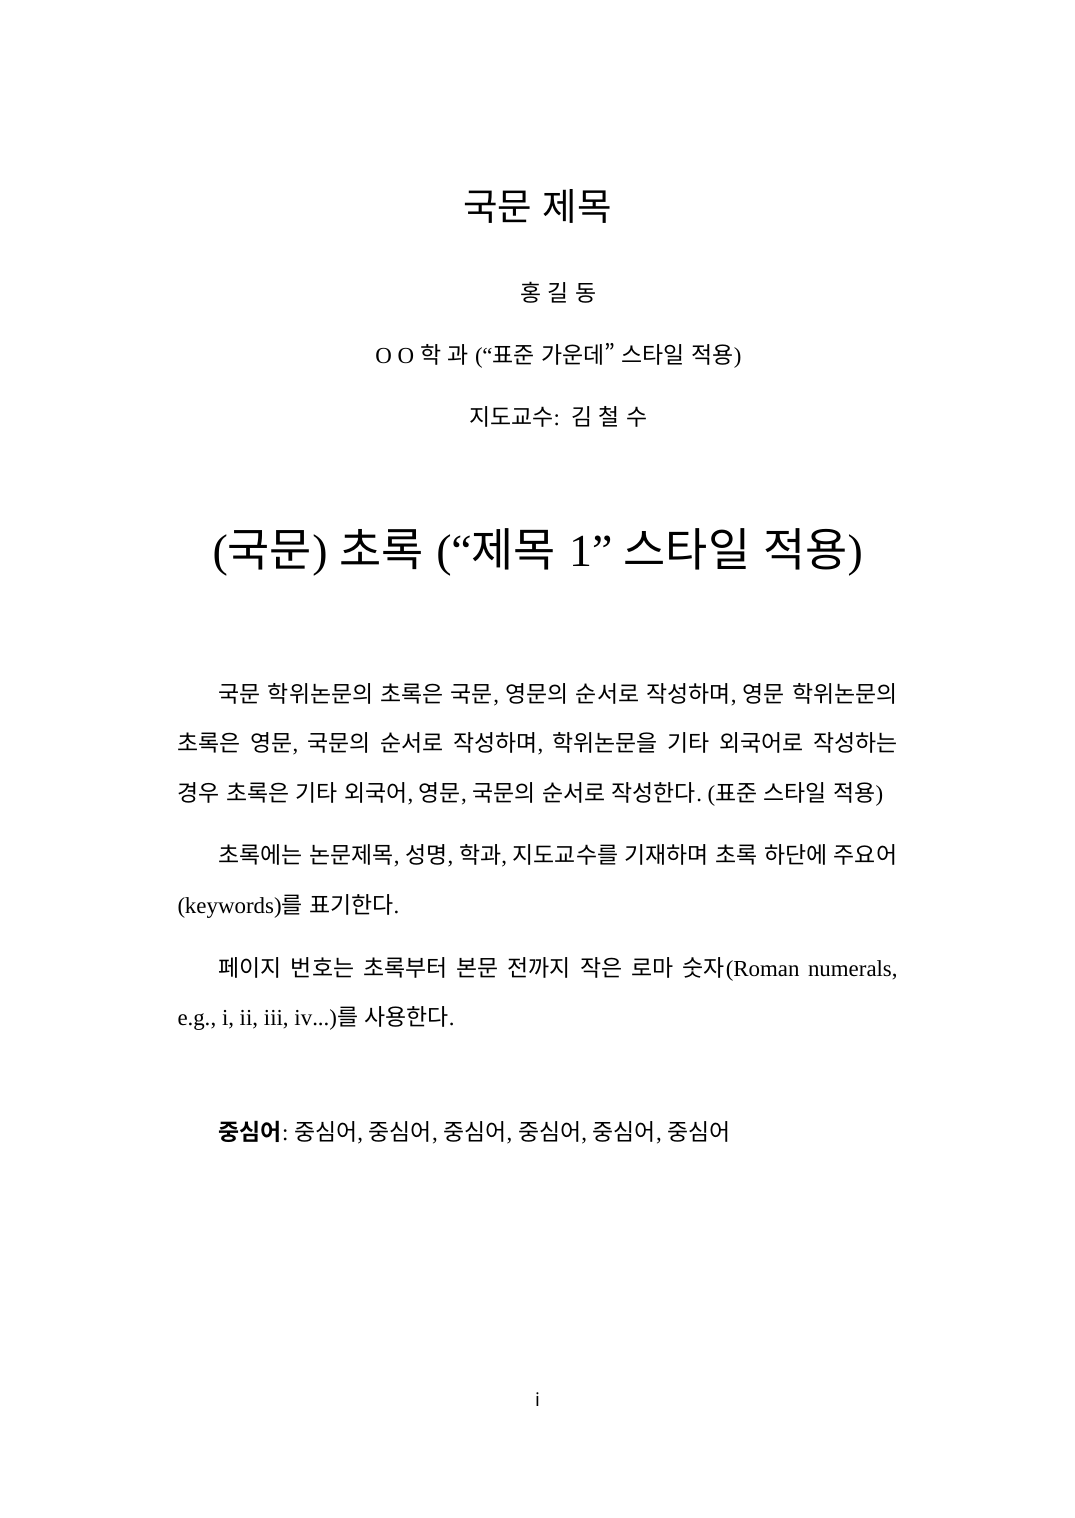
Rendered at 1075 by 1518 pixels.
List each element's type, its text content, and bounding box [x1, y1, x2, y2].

text 페이지 번호는 초록부터 본문 전까지 작은 로마 숫자(Roman numerals, e.g., i, ii, iii, iv...)를 사용한다. [177, 949, 898, 1032]
text 홍 길 동 [177, 274, 898, 308]
text 국문 학위논문의 초록은 국문, 영문의 순서로 작성하며, 영문 학위논문의 초록은 영문, 국문의 순서로 작성하며, 학위논문을 기타 외국어로 작성하는 경우 초록은 기타 외국어, 영문, 국문의 순서로 작성한다. (표준 스타일 적용) [177, 675, 898, 808]
text 중심어: 중심어, 중심어, 중심어, 중심어, 중심어, 중심어 [177, 1113, 898, 1147]
title 국문 제목 [177, 177, 898, 231]
subtitle (국문) 초록 (“제목 1” 스타일 적용) [177, 513, 898, 580]
text O O 학 과 (“표준 가운데” 스타일 적용) [177, 337, 898, 370]
text 지도교수: 김 철 수 [177, 399, 898, 432]
text 초록에는 논문제목, 성명, 학과, 지도교수를 기재하며 초록 하단에 주요어(keywords)를 표기한다. [177, 837, 898, 920]
